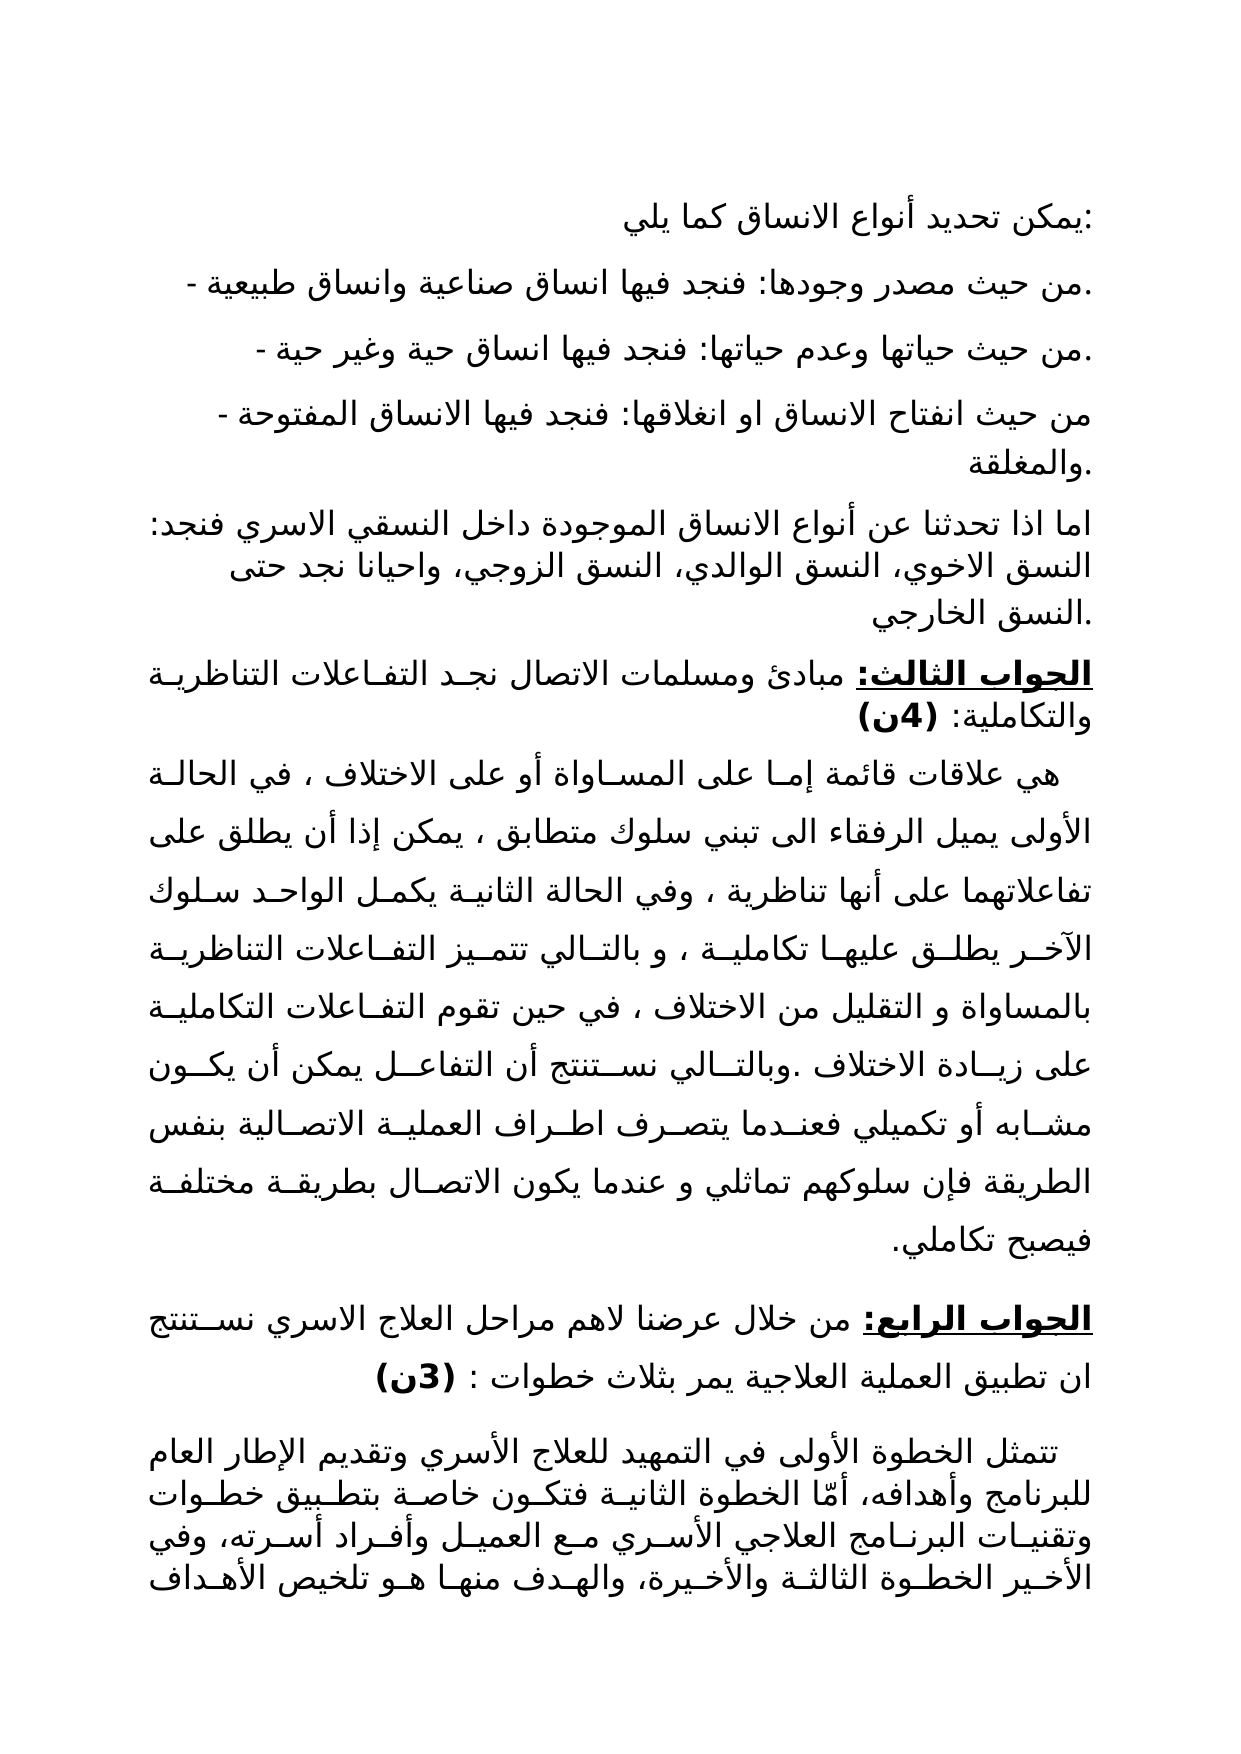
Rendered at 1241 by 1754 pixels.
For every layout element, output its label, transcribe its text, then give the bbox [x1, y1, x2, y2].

text - من حيث انفتاح الانساق او انغلاقها: فنجد فيها الانساق المفتوحة والمغلقة. [148, 390, 1093, 484]
text الجواب الرابع: من خلال عرضنا لاهم مراحل العلاج الاسري نستنتج ان تطبيق العملية العلاجية يمر بثلاث خطوات : (3ن) [148, 1300, 1093, 1397]
text الجواب الثالث: مبادئ ومسلمات الاتصال نجد التفاعلات التناظرية والتكاملية: (4ن) [148, 654, 1093, 735]
text هي علاقات قائمة إما على المساواة أو على الاختلاف ، في الحالة الأولى يميل الرفقاء الى تبني سلوك متطابق ، يمكن إذا أن يطلق على تفاعلاتهما على أنها تناظرية ، وفي الحالة الثانية يكمل الواحد سلوك الآخر يطلق عليها تكاملية ، و بالتالي تتميز التفاعلات التناظرية بالمساواة و التقليل من الاختلاف ، في حين تقوم التفاعلات التكاملية على زيادة الاختلاف .وبالتالي نستنتج أن التفاعل يمكن أن يكون مشابه أو تكميلي فعندما يتصرف اطراف العملية الاتصالية بنفس الطريقة فإن سلوكهم تماثلي و عندما يكون الاتصال بطريقة مختلفة فيصبح تكاملي. [148, 755, 1093, 1259]
text - من حيث مصدر وجودها: فنجد فيها انساق صناعية وانساق طبيعية. [148, 259, 1093, 304]
text - من حيث حياتها وعدم حياتها: فنجد فيها انساق حية وغير حية. [148, 324, 1093, 370]
text اما اذا تحدثنا عن أنواع الانساق الموجودة داخل النسقي الاسري فنجد: النسق الاخوي، النسق الوالدي، النسق الزوجي، واحيانا نجد حتى النسق الخارجي. [148, 504, 1093, 634]
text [148, 1433, 1093, 1597]
text يمكن تحديد أنواع الانساق كما يلي: [148, 193, 1093, 238]
